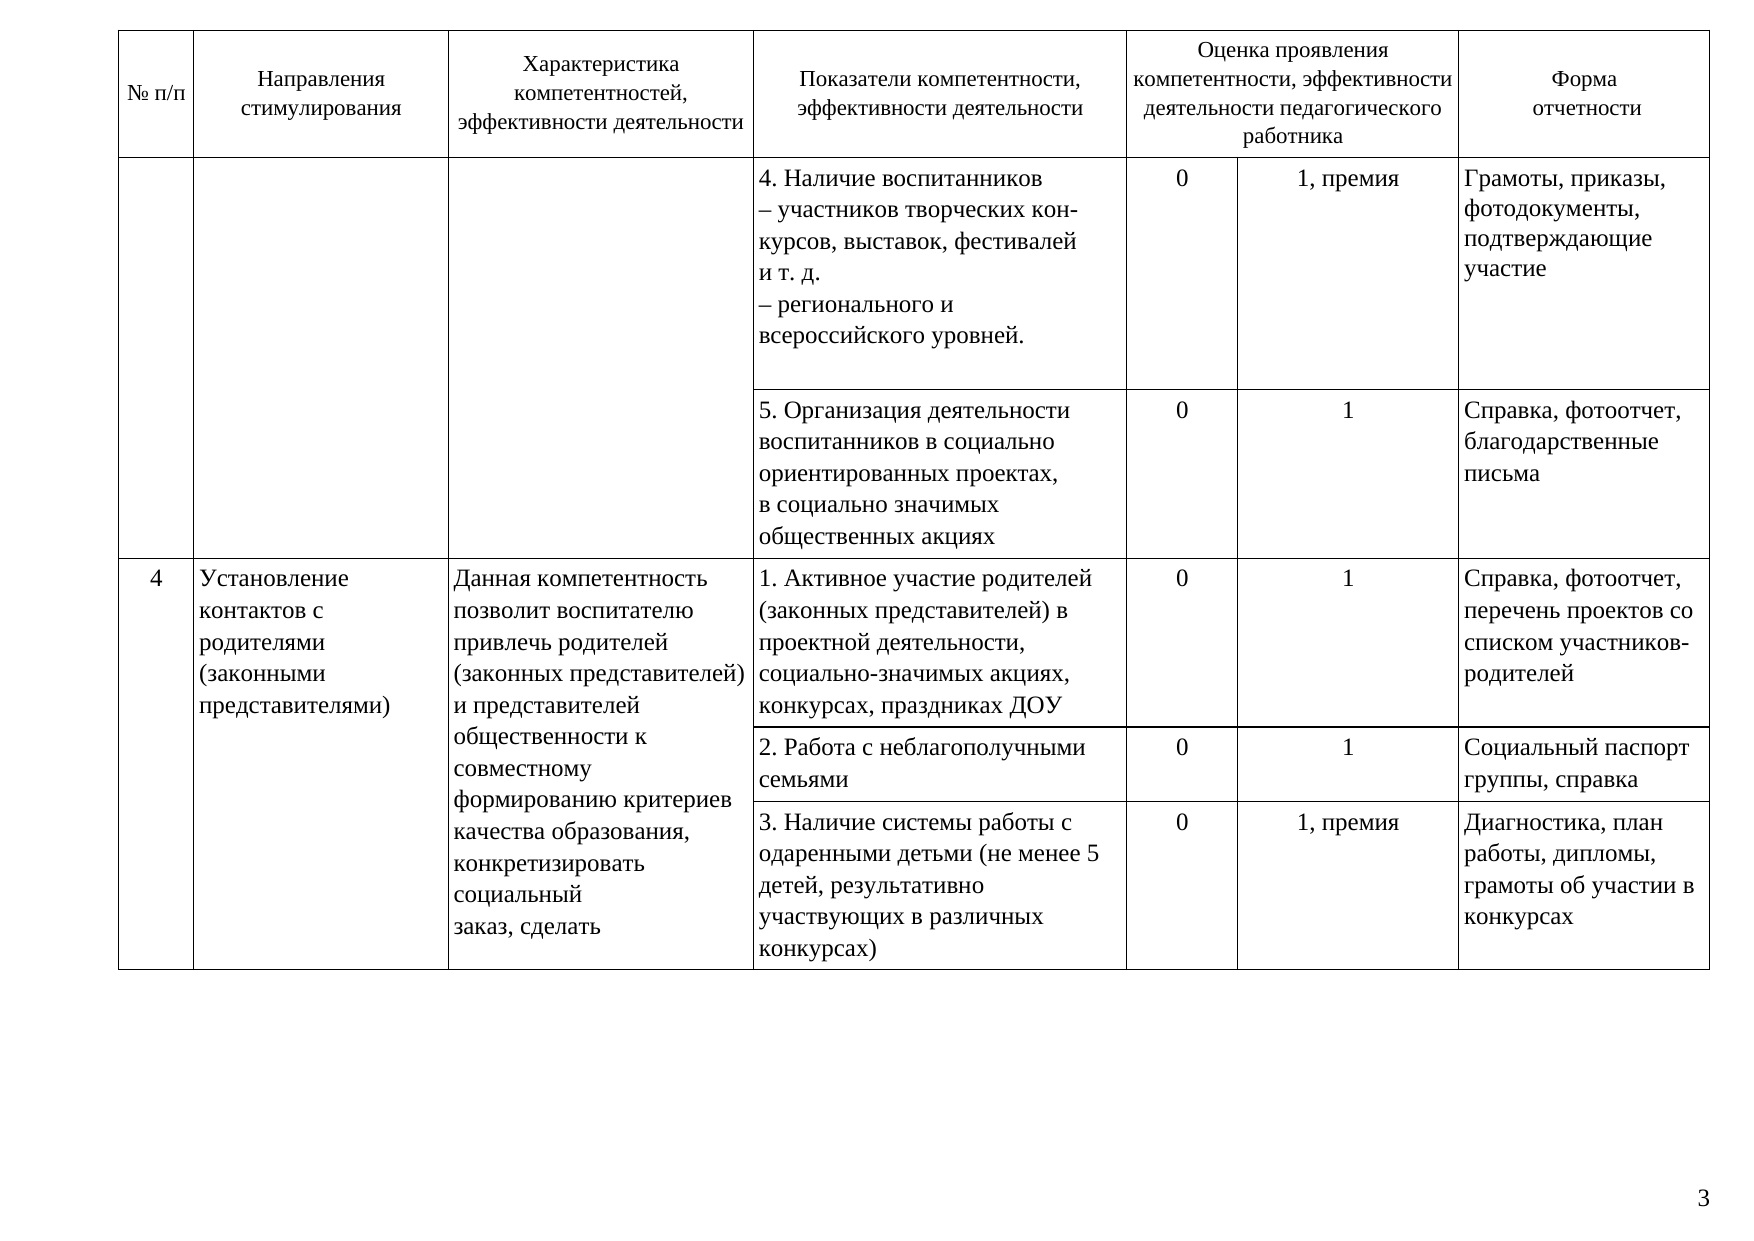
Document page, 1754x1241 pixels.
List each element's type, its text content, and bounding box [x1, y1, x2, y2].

table_cell 4. Наличие воспитанников – участников творческих кон- курсов, выставок, фестивалей и т. д. – регионального и всероссийского уровней. [754, 158, 1126, 389]
table_cell 1, премия [1238, 158, 1458, 389]
table_cell 0 [1127, 728, 1237, 801]
table_cell Справка, фотоотчет, перечень проектов со списком участников-родителей [1459, 559, 1709, 726]
table_cell Социальный паспорт группы, справка [1459, 728, 1709, 801]
table_cell 2. Работа с неблагополучными семьями [754, 728, 1126, 801]
table_header № п/п [119, 31, 193, 157]
table_cell 0 [1127, 158, 1237, 389]
table_cell 1. Активное участие родителей (законных представителей) в проектной деятельности, социально-значимых акциях, конкурсах, праздниках ДОУ [754, 559, 1126, 726]
table_cell 4 [119, 559, 193, 969]
table_cell 0 [1127, 559, 1237, 726]
table_cell Диагностика, план работы, дипломы, грамоты об участии в конкурсах [1459, 802, 1709, 969]
table_cell Данная компетентность позволит воспитателю привлечь родителей (законных представителей) и представителей общественности к совместному формированию критериев качества образования, конкретизировать социальный заказ, сделать инвестиционно привлекательным ДОУ [449, 559, 753, 969]
table_header Направления стимулирования [194, 31, 448, 157]
table_cell 1 [1238, 728, 1458, 801]
table_cell 0 [1127, 390, 1237, 557]
table_cell Установление контактов с родителями (законными представителями) [194, 559, 448, 969]
table_cell 1 [1238, 559, 1458, 726]
table_cell 1 [1238, 390, 1458, 557]
table_cell 5. Организация деятельности воспитанников в социально ориентированных проектах, в социально значимых общественных акциях [754, 390, 1126, 557]
table_header Оценка проявления компетентности, эффективности деятельности педагогического работника [1127, 31, 1458, 157]
table_cell Справка, фотоотчет, благодарственные письма [1459, 390, 1709, 557]
table_cell 3. Наличие системы работы с одаренными детьми (не менее 5 детей, результативно участвующих в различных конкурсах) [754, 802, 1126, 969]
table_header Характеристика компетентностей, эффективности деятельности [449, 31, 753, 157]
table_header Показатели компетентности, эффективности деятельности [754, 31, 1126, 157]
table_header Форма отчетности [1459, 31, 1709, 157]
table_cell 1, премия [1238, 802, 1458, 969]
table_cell Грамоты, приказы, фотодокументы, подтверждающие участие [1459, 158, 1709, 389]
table_cell 0 [1127, 802, 1237, 969]
